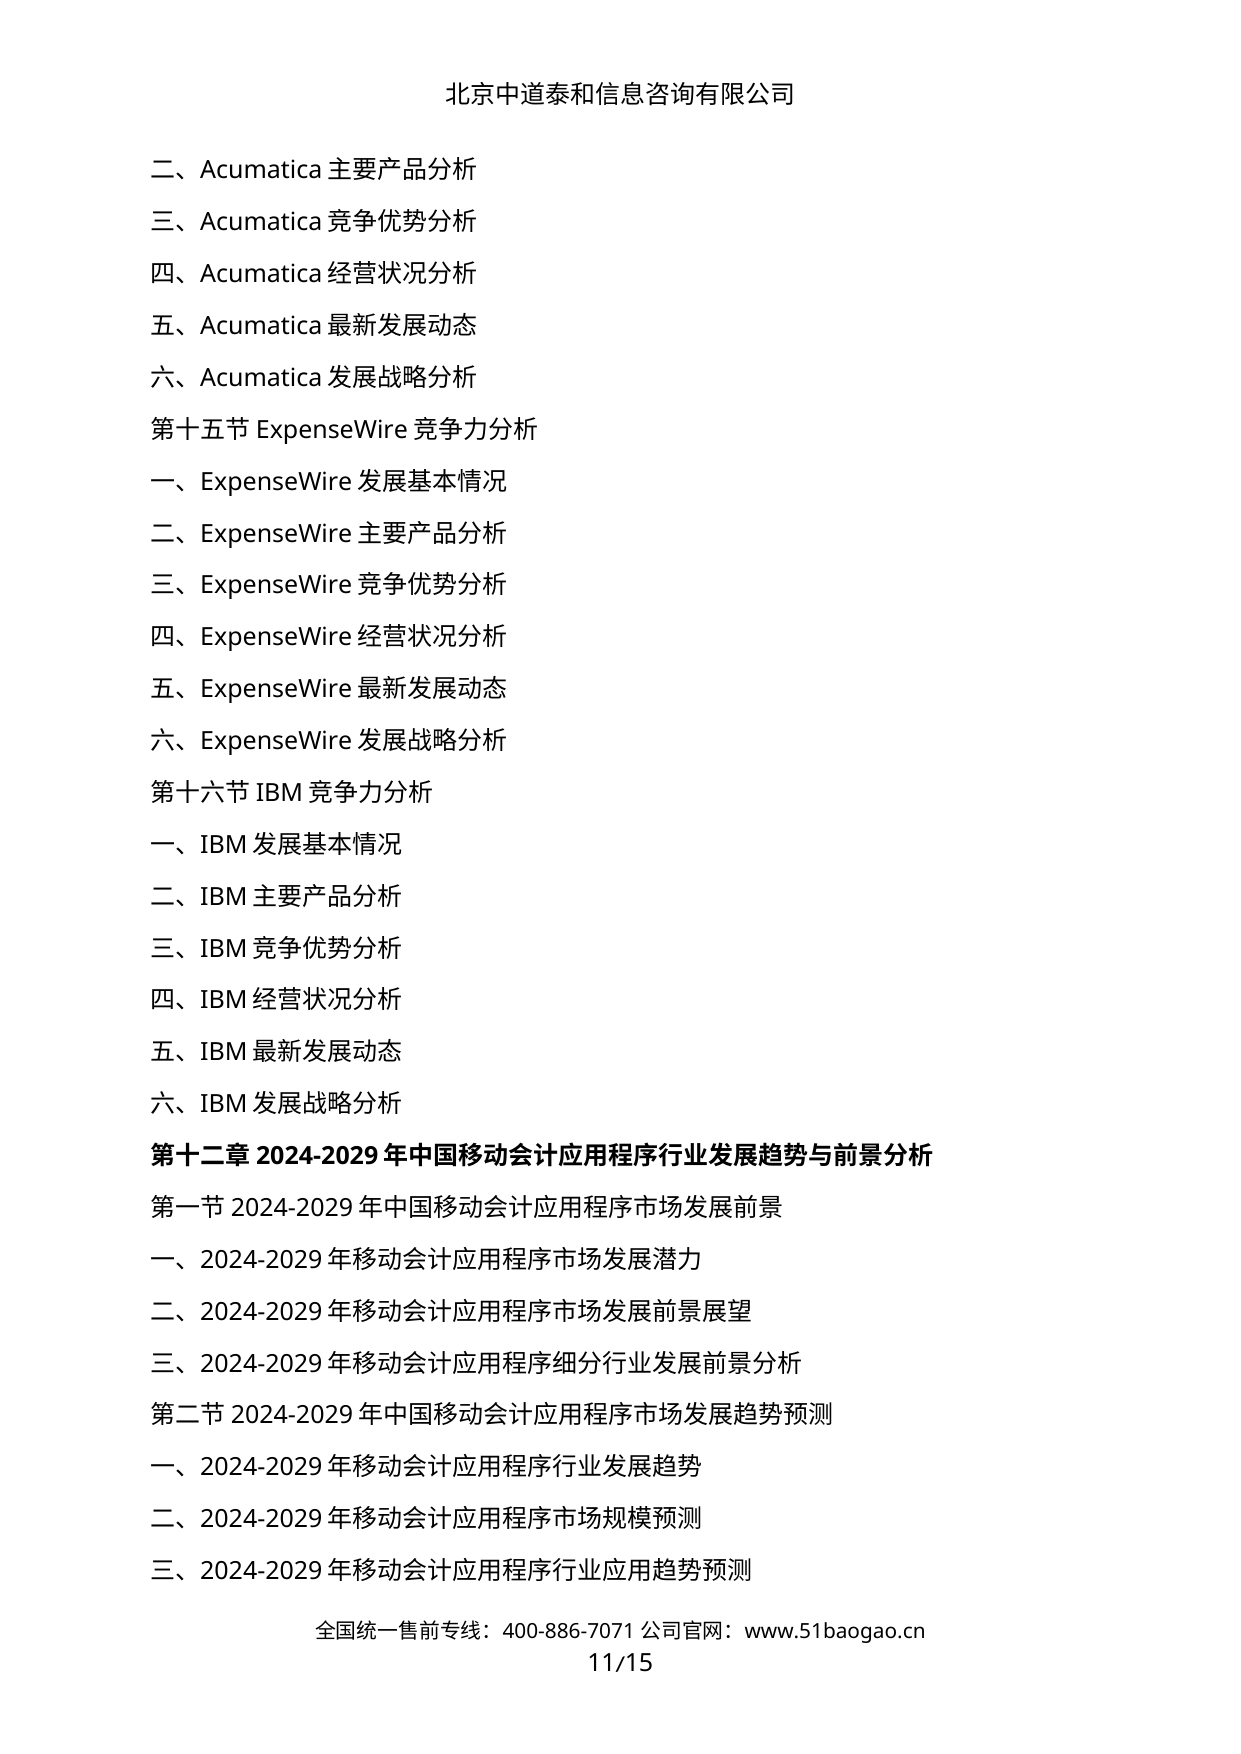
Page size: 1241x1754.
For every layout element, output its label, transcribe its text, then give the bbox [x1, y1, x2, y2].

text 一、2024-2029年移动会计应用程序市场发展潜力 [150, 1239, 1090, 1276]
text 一、2024-2029年移动会计应用程序行业发展趋势 [150, 1447, 1090, 1483]
text 三、Acumatica竞争优势分析 [150, 202, 1090, 238]
text 一、ExpenseWire发展基本情况 [150, 461, 1090, 497]
text 三、ExpenseWire竞争优势分析 [150, 565, 1090, 601]
text 五、ExpenseWire最新发展动态 [150, 669, 1090, 705]
text 四、Acumatica经营状况分析 [150, 254, 1090, 290]
text 第十六节 IBM竞争力分析 [150, 772, 1090, 809]
text 三、2024-2029年移动会计应用程序细分行业发展前景分析 [150, 1343, 1090, 1379]
text 五、Acumatica最新发展动态 [150, 306, 1090, 342]
text 二、2024-2029年移动会计应用程序市场发展前景展望 [150, 1291, 1090, 1327]
text 第二节 2024-2029年中国移动会计应用程序市场发展趋势预测 [150, 1395, 1090, 1431]
text 六、ExpenseWire发展战略分析 [150, 721, 1090, 757]
text 三、2024-2029年移动会计应用程序行业应用趋势预测 [150, 1551, 1090, 1587]
text 第一节 2024-2029年中国移动会计应用程序市场发展前景 [150, 1187, 1090, 1224]
text 二、2024-2029年移动会计应用程序市场规模预测 [150, 1499, 1090, 1535]
text 第十二章 2024-2029年中国移动会计应用程序行业发展趋势与前景分析 [150, 1136, 1090, 1172]
text 四、ExpenseWire经营状况分析 [150, 617, 1090, 653]
text 一、IBM发展基本情况 [150, 824, 1090, 861]
text 第十五节 ExpenseWire竞争力分析 [150, 409, 1090, 446]
text 六、IBM发展战略分析 [150, 1084, 1090, 1120]
text 五、IBM最新发展动态 [150, 1032, 1090, 1068]
text 三、IBM竞争优势分析 [150, 928, 1090, 964]
text 六、Acumatica发展战略分析 [150, 357, 1090, 394]
text 二、IBM主要产品分析 [150, 876, 1090, 912]
text 二、ExpenseWire主要产品分析 [150, 513, 1090, 549]
text 二、Acumatica主要产品分析 [150, 150, 1090, 186]
text 四、IBM经营状况分析 [150, 980, 1090, 1016]
